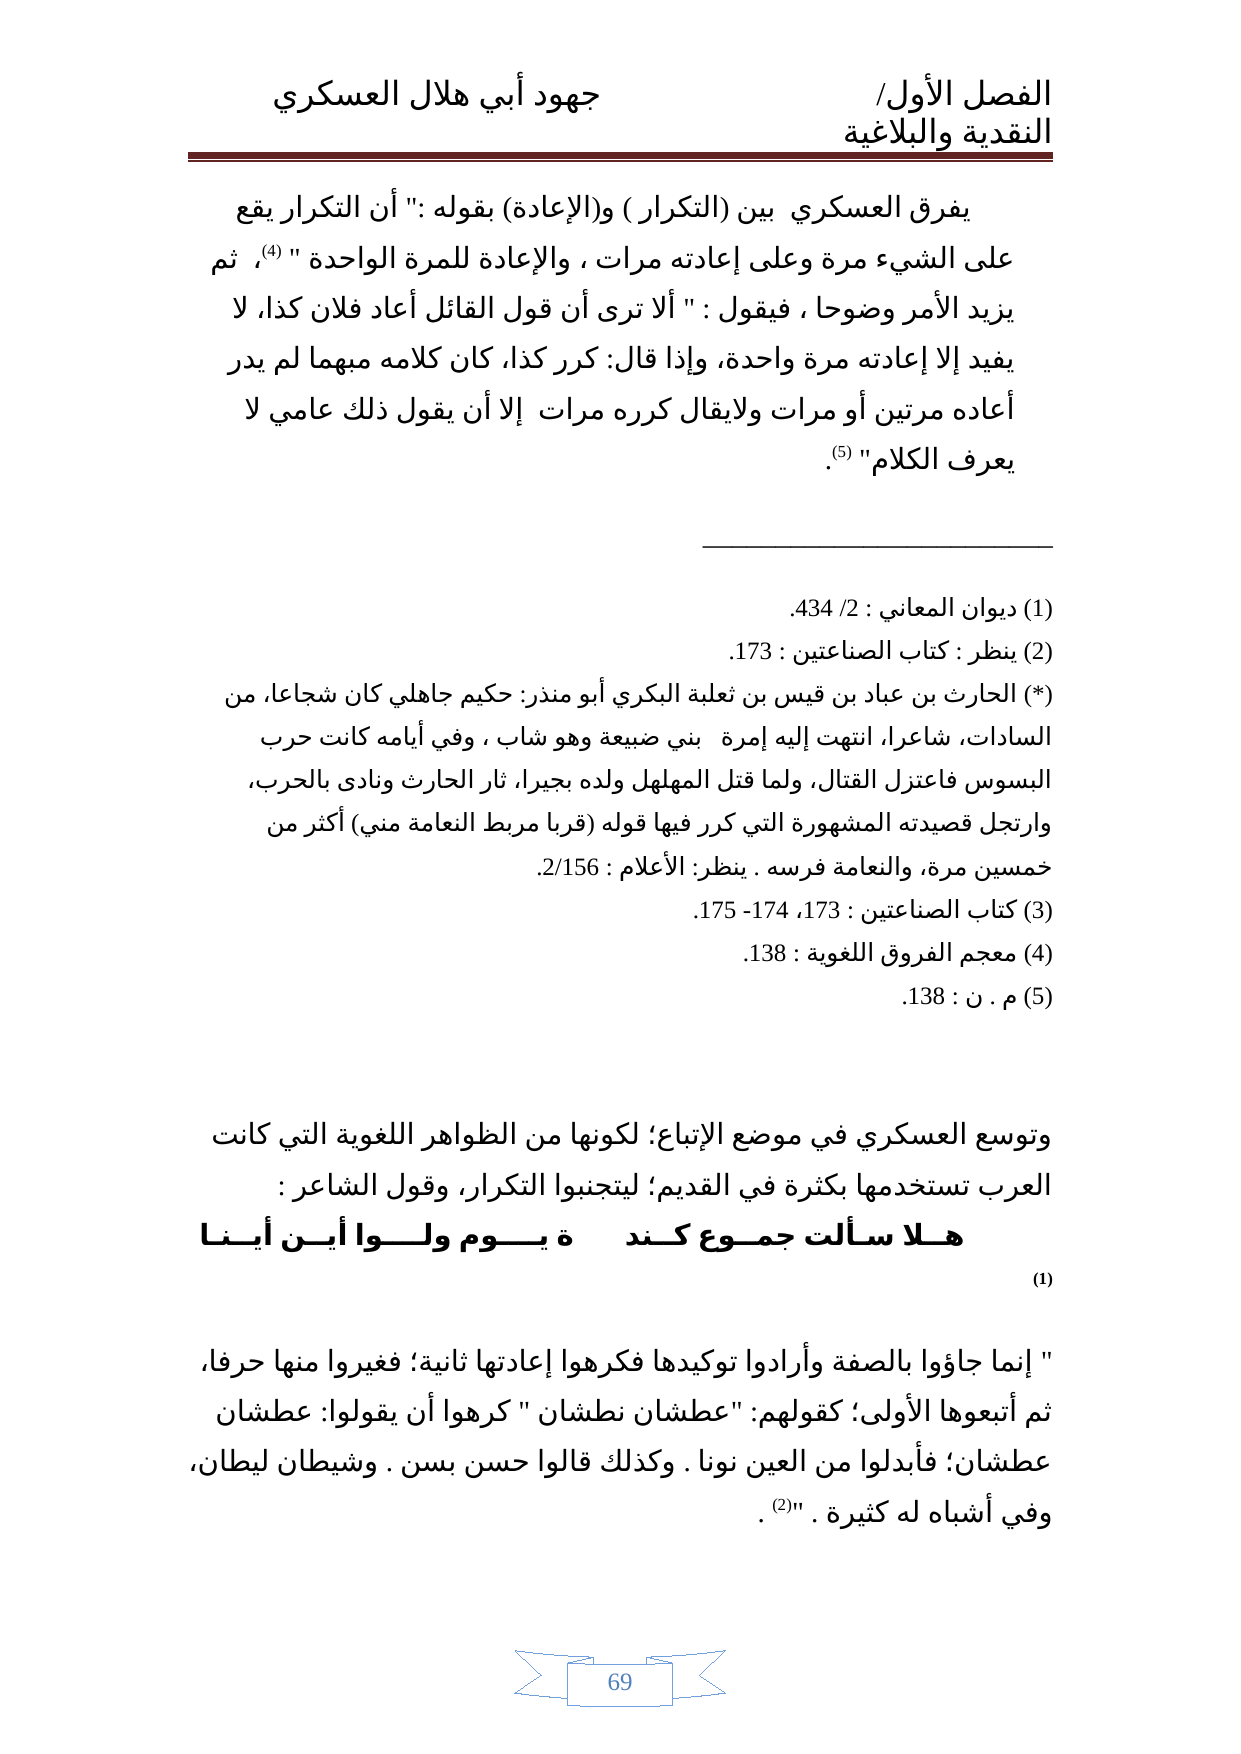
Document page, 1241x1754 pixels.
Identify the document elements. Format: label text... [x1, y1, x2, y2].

text (4) معجم الفروق اللغوية : 138. [187, 938, 1053, 967]
text (*) الحارث بن عباد بن قيس بن ثعلبة البكري أبو منذر: حكيم جاهلي كان شجاعا، من السادات، شاعرا، انتهت إليه إمرة بني ضبيعة وهو شاب ، وفي أيامه كانت حرب البسوس فاعتزل القتال، ولما قتل المهلهل ولده بجيرا، ثار الحارث ونادى بالحرب، وارتجل قصيدته المشهورة التي كرر فيها قوله (قربا مربط النعامة مني) أكثر من خمسين مرة، والنعامة فرسه . ينظر: الأعلام : 2/156. [187, 679, 1053, 880]
text (5) م . ن : 138. [187, 981, 1053, 1010]
text (2) ينظر : كتاب الصناعتين : 173. [187, 636, 1053, 665]
text وتوسع العسكري في موضع الإتباع؛ لكونها من الظواهر اللغوية التي كانت العرب تستخدمها بكثرة في القديم؛ ليتجنبوا التكرار، وقول الشاعر : [187, 1117, 1053, 1201]
text (1) ديوان المعاني : 2/ 434. [187, 593, 1053, 622]
text " إنما جاؤوا بالصفة وأرادوا توكيدها فكرهوا إعادتها ثانية؛ فغيروا منها حرفا، ثم أتبعوها الأولى؛ كقولهم: "عطشان نطشان " كرهوا أن يقولوا: عطشان عطشان؛ فأبدلوا من العين نونا . وكذلك قالوا حسن بسن . وشيطان ليطان، وفي أشباه له كثيرة . "(2) . [187, 1344, 1053, 1528]
text ________________________ [187, 517, 1053, 551]
text (3) كتاب الصناعتين : 173، 174- 175. [187, 895, 1053, 923]
text هــلا سـألت جمــوع كــند ة يــــوم ولــــوا أيــن أيــنـا (1) [187, 1218, 1053, 1302]
text يفرق العسكري بين (التكرار ) و(الإعادة) بقوله :" أن التكرار يقع على الشيء مرة وعلى إعادته مرات ، والإعادة للمرة الواحدة " (4)، ثم يزيد الأمر وضوحا ، فيقول : " ألا ترى أن قول القائل أعاد فلان كذا، لا يفيد إلا إعادته مرة واحدة، وإذا قال: كرر كذا، كان كلامه مبهما لم يدر أعاده مرتين أو مرات ولايقال كرره مرات إلا أن يقول ذلك عامي لا يعرف الكلام" (5). [187, 191, 1015, 476]
